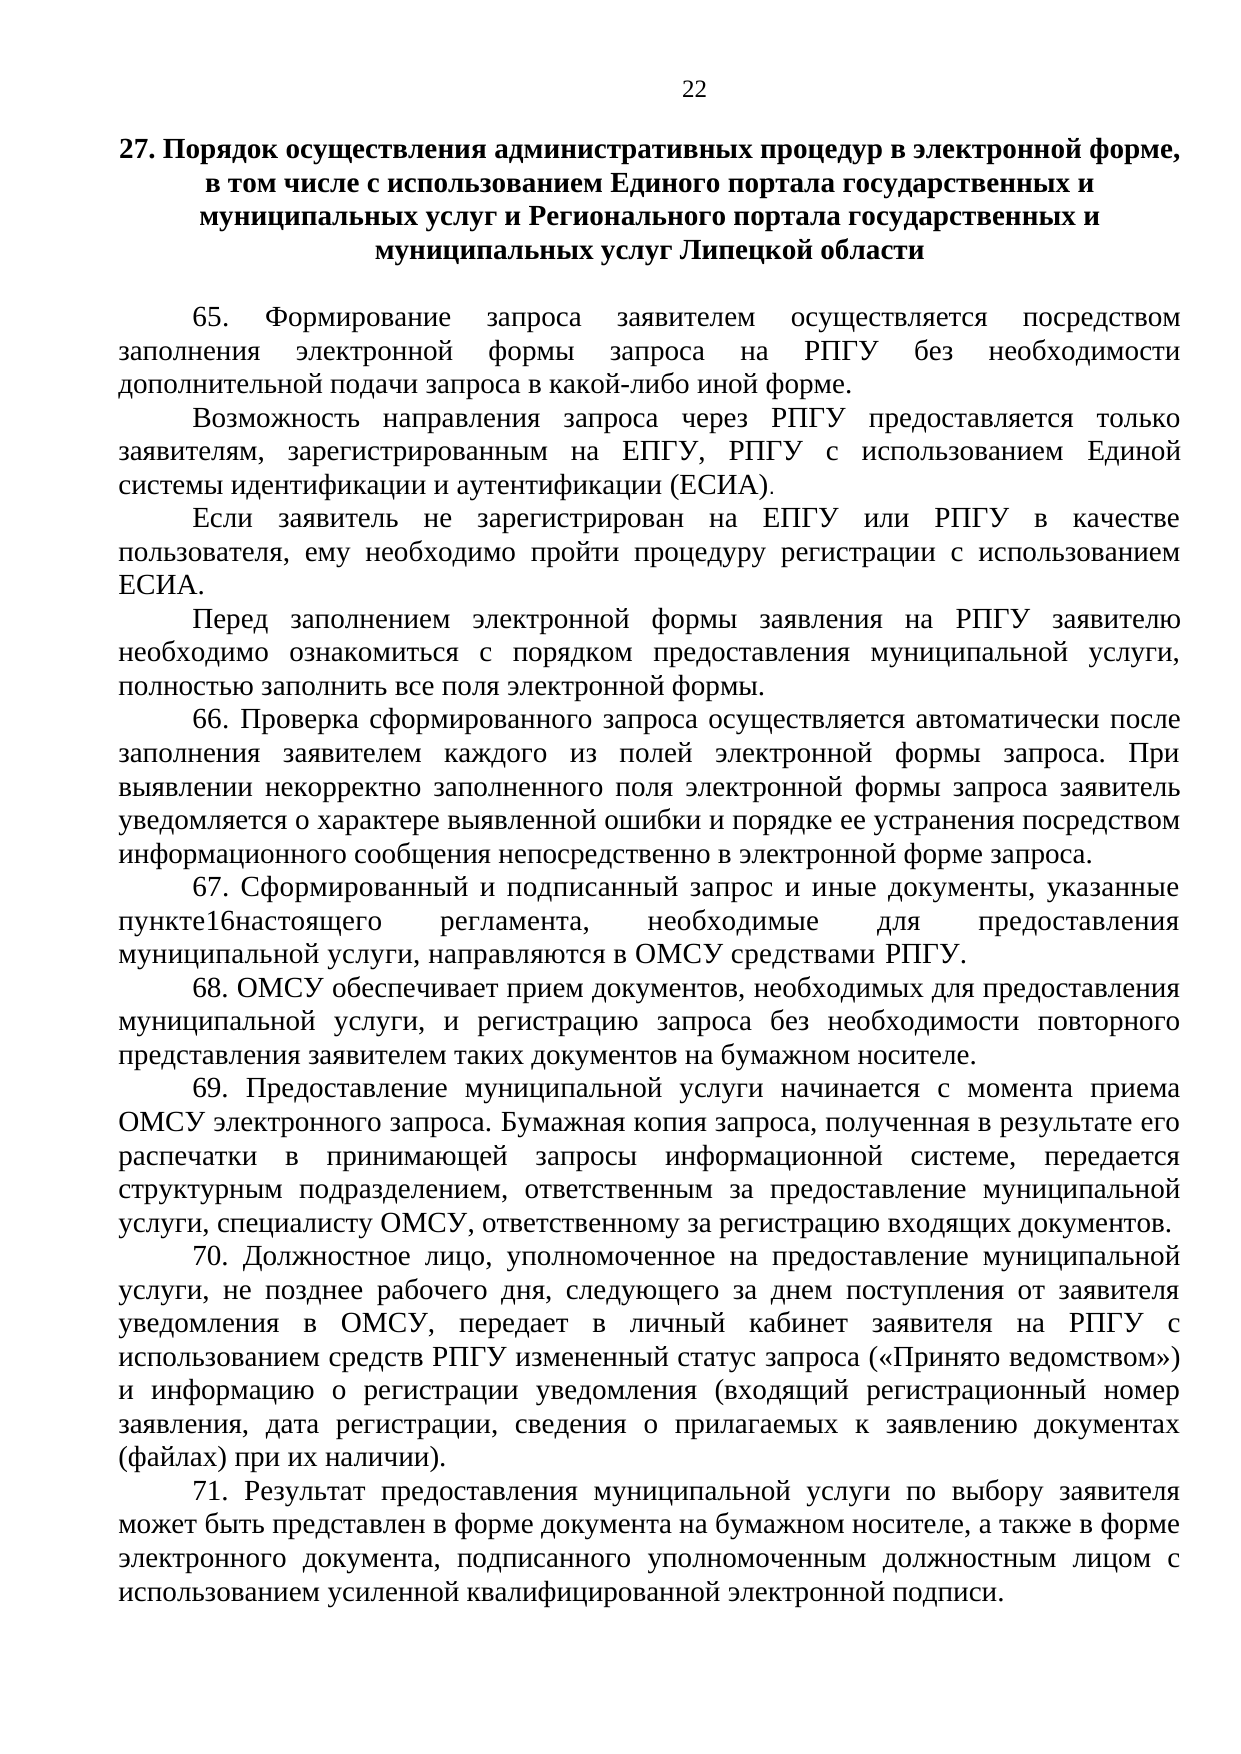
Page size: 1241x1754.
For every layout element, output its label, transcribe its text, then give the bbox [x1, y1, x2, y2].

subtitle 69. Предоставление муниципальной услуги начинается с момента приема ОМСУ электронного запроса. Бумажная копия запроса, полученная в результате его распечатки в принимающей запросы информационной системе, передается структурным подразделением, ответственным за предоставление муниципальной услуги, специалисту ОМСУ, ответственному за регистрацию входящих документов. [118, 1071, 1181, 1238]
text 27. Порядок осуществления административных процедур в электронной форме, в том числе с использованием Единого портала государственных и муниципальных услуг и Регионального портала государственных и муниципальных услуг Липецкой области [118, 131, 1181, 266]
subtitle 71. Результат предоставления муниципальной услуги по выбору заявителя может быть представлен в форме документа на бумажном носителе, а также в форме электронного документа, подписанного уполномоченным должностным лицом с использованием усиленной квалифицированной электронной подписи. [118, 1473, 1181, 1607]
subtitle Возможность направления запроса через РПГУ предоставляется только заявителям, зарегистрированным на ЕПГУ, РПГУ с использованием Единой системы идентификации и аутентификации (ЕСИА). [118, 400, 1181, 500]
text 65. Формирование запроса заявителем осуществляется посредством заполнения электронной формы запроса на РПГУ без необходимости дополнительной подачи запроса в какой-либо иной форме. [118, 299, 1181, 400]
subtitle 70. Должностное лицо, уполномоченное на предоставление муниципальной услуги, не позднее рабочего дня, следующего за днем поступления от заявителя уведомления в ОМСУ, передает в личный кабинет заявителя на РПГУ с использованием средств РПГУ измененный статус запроса («Принято ведомством») и информацию о регистрации уведомления (входящий регистрационный номер заявления, дата регистрации, сведения о прилагаемых к заявлению документах (файлах) при их наличии). [118, 1238, 1181, 1473]
subtitle Перед заполнением электронной формы заявления на РПГУ заявителю необходимо ознакомиться с порядком предоставления муниципальной услуги, полностью заполнить все поля электронной формы. [118, 601, 1181, 702]
subtitle Если заявитель не зарегистрирован на ЕПГУ или РПГУ в качестве пользователя, ему необходимо пройти процедуру регистрации с использованием ЕСИА. [118, 500, 1181, 601]
text 67. Сформированный и подписанный запрос и иные документы, указанные пункте16настоящего регламента, необходимые для предоставления муниципальной услуги, направляются в ОМСУ средствами РПГУ. [118, 869, 1181, 970]
text 66. Проверка сформированного запроса осуществляется автоматически после заполнения заявителем каждого из полей электронной формы запроса. При выявлении некорректно заполненного поля электронной формы запроса заявитель уведомляется о характере выявленной ошибки и порядке ее устранения посредством информационного сообщения непосредственно в электронной форме запроса. [118, 702, 1181, 869]
text 68. ОМСУ обеспечивает прием документов, необходимых для предоставления муниципальной услуги, и регистрацию запроса без необходимости повторного представления заявителем таких документов на бумажном носителе. [118, 970, 1181, 1071]
